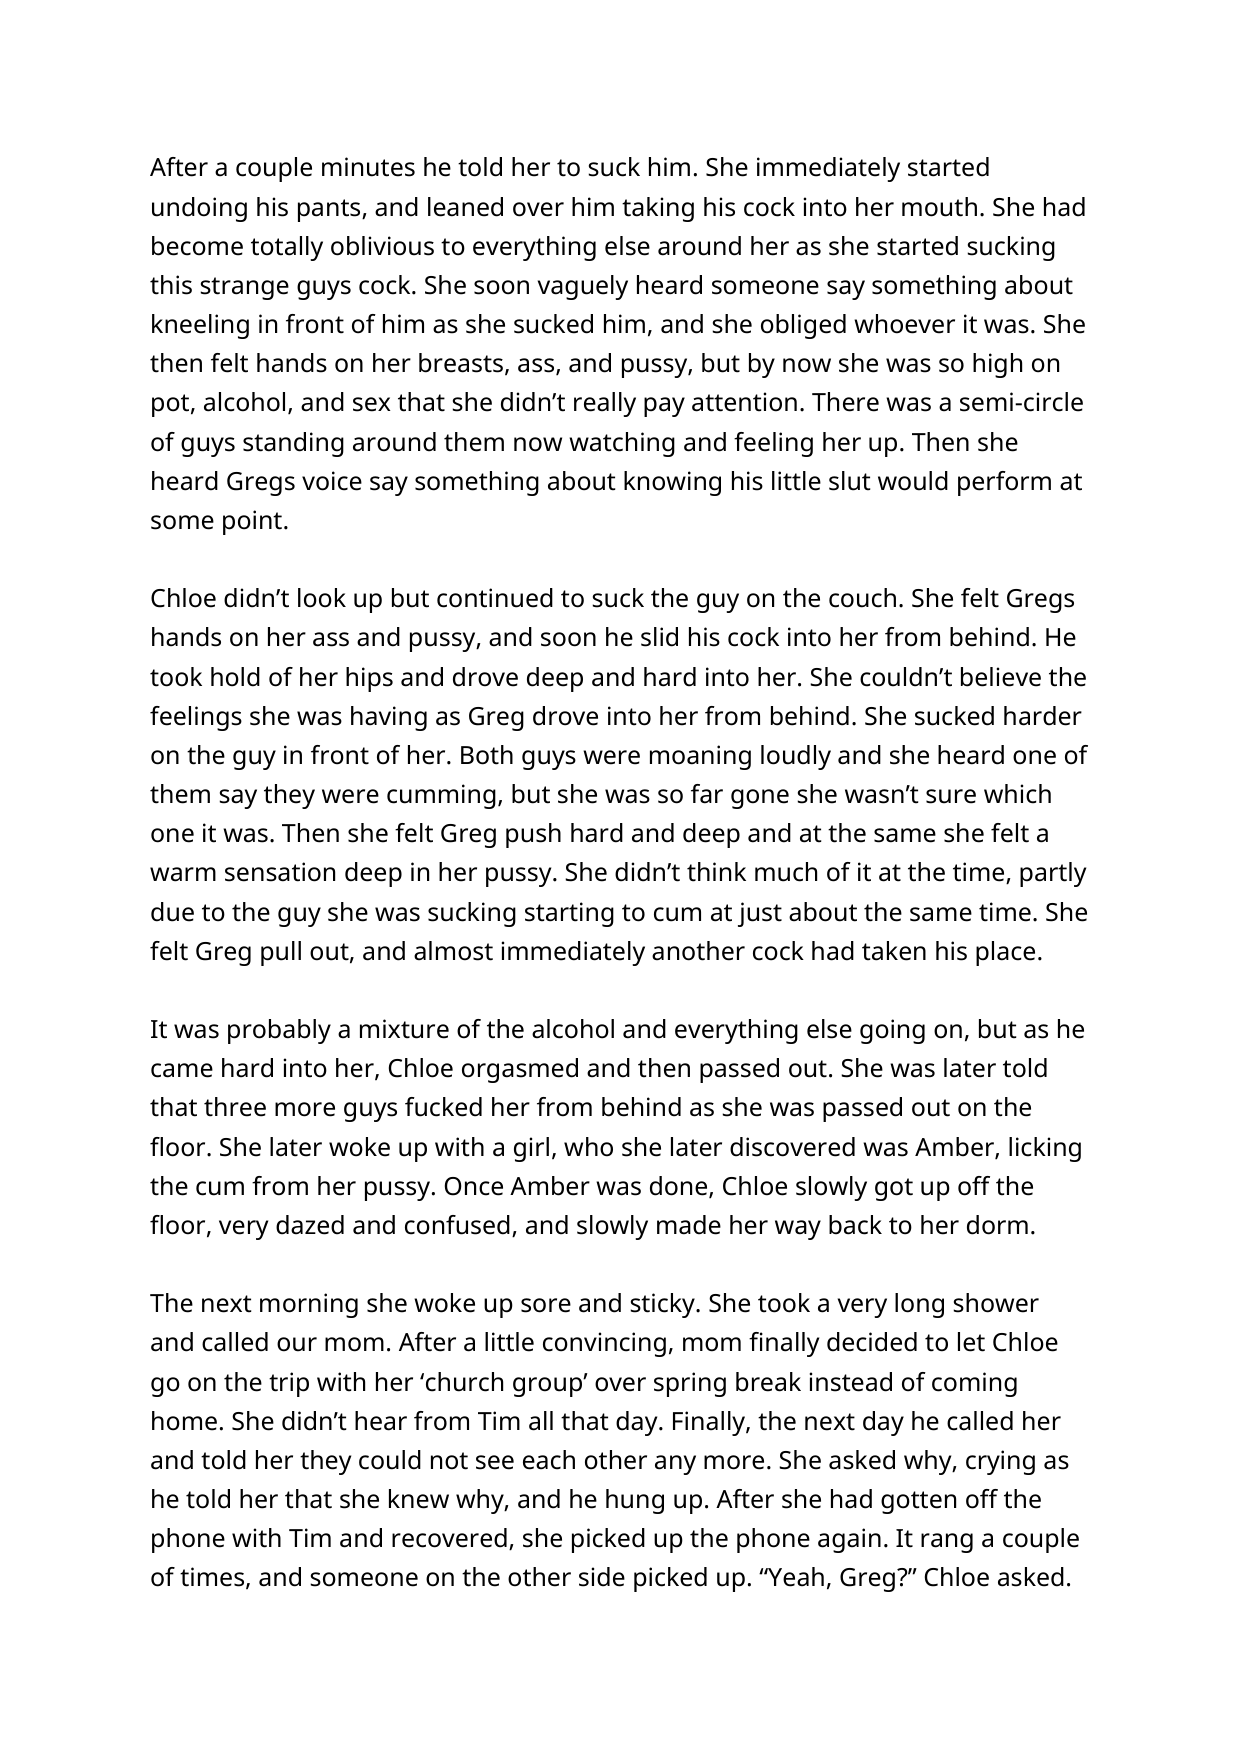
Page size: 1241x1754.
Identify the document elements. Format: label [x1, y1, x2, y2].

text [150, 150, 1090, 1594]
